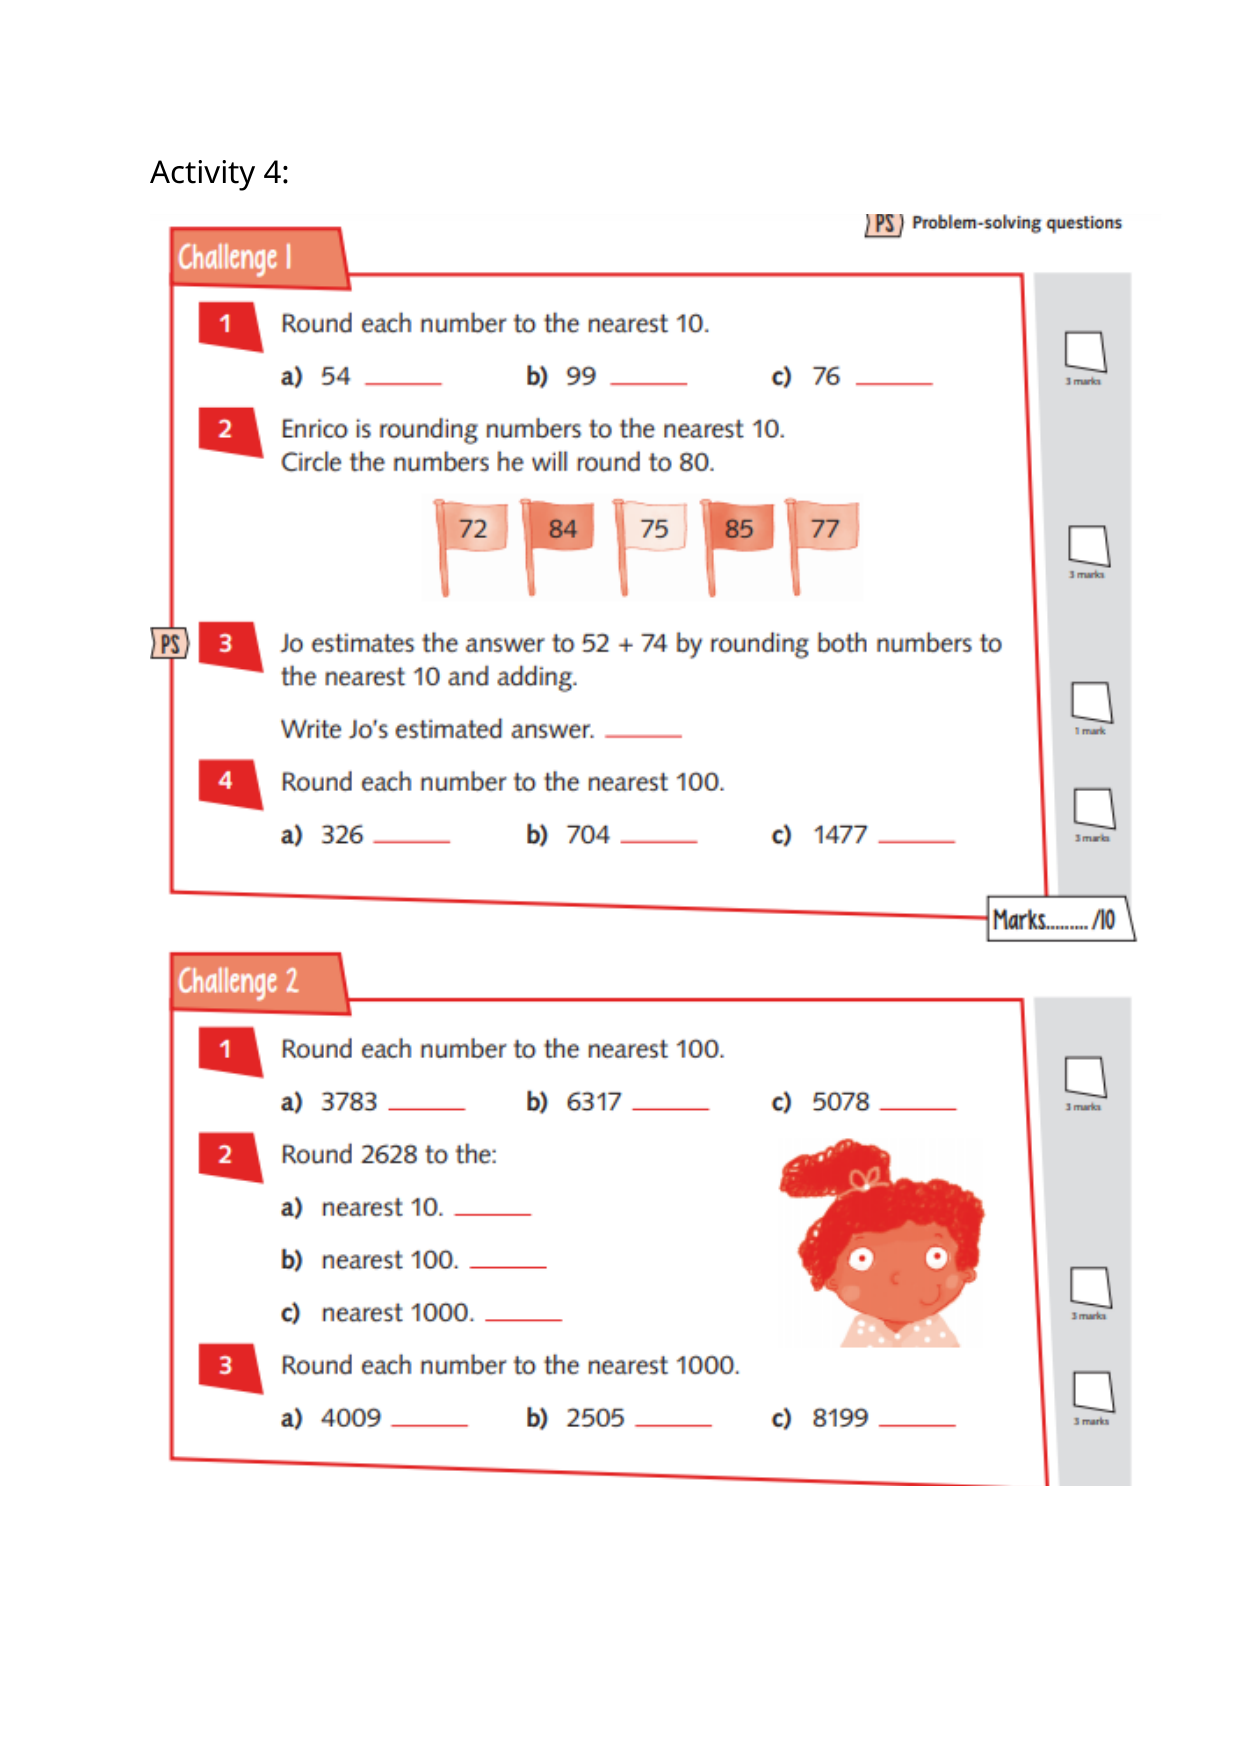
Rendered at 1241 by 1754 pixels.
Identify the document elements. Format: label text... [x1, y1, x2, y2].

text Activity 4: [150, 150, 1090, 193]
picture [150, 214, 1162, 1486]
